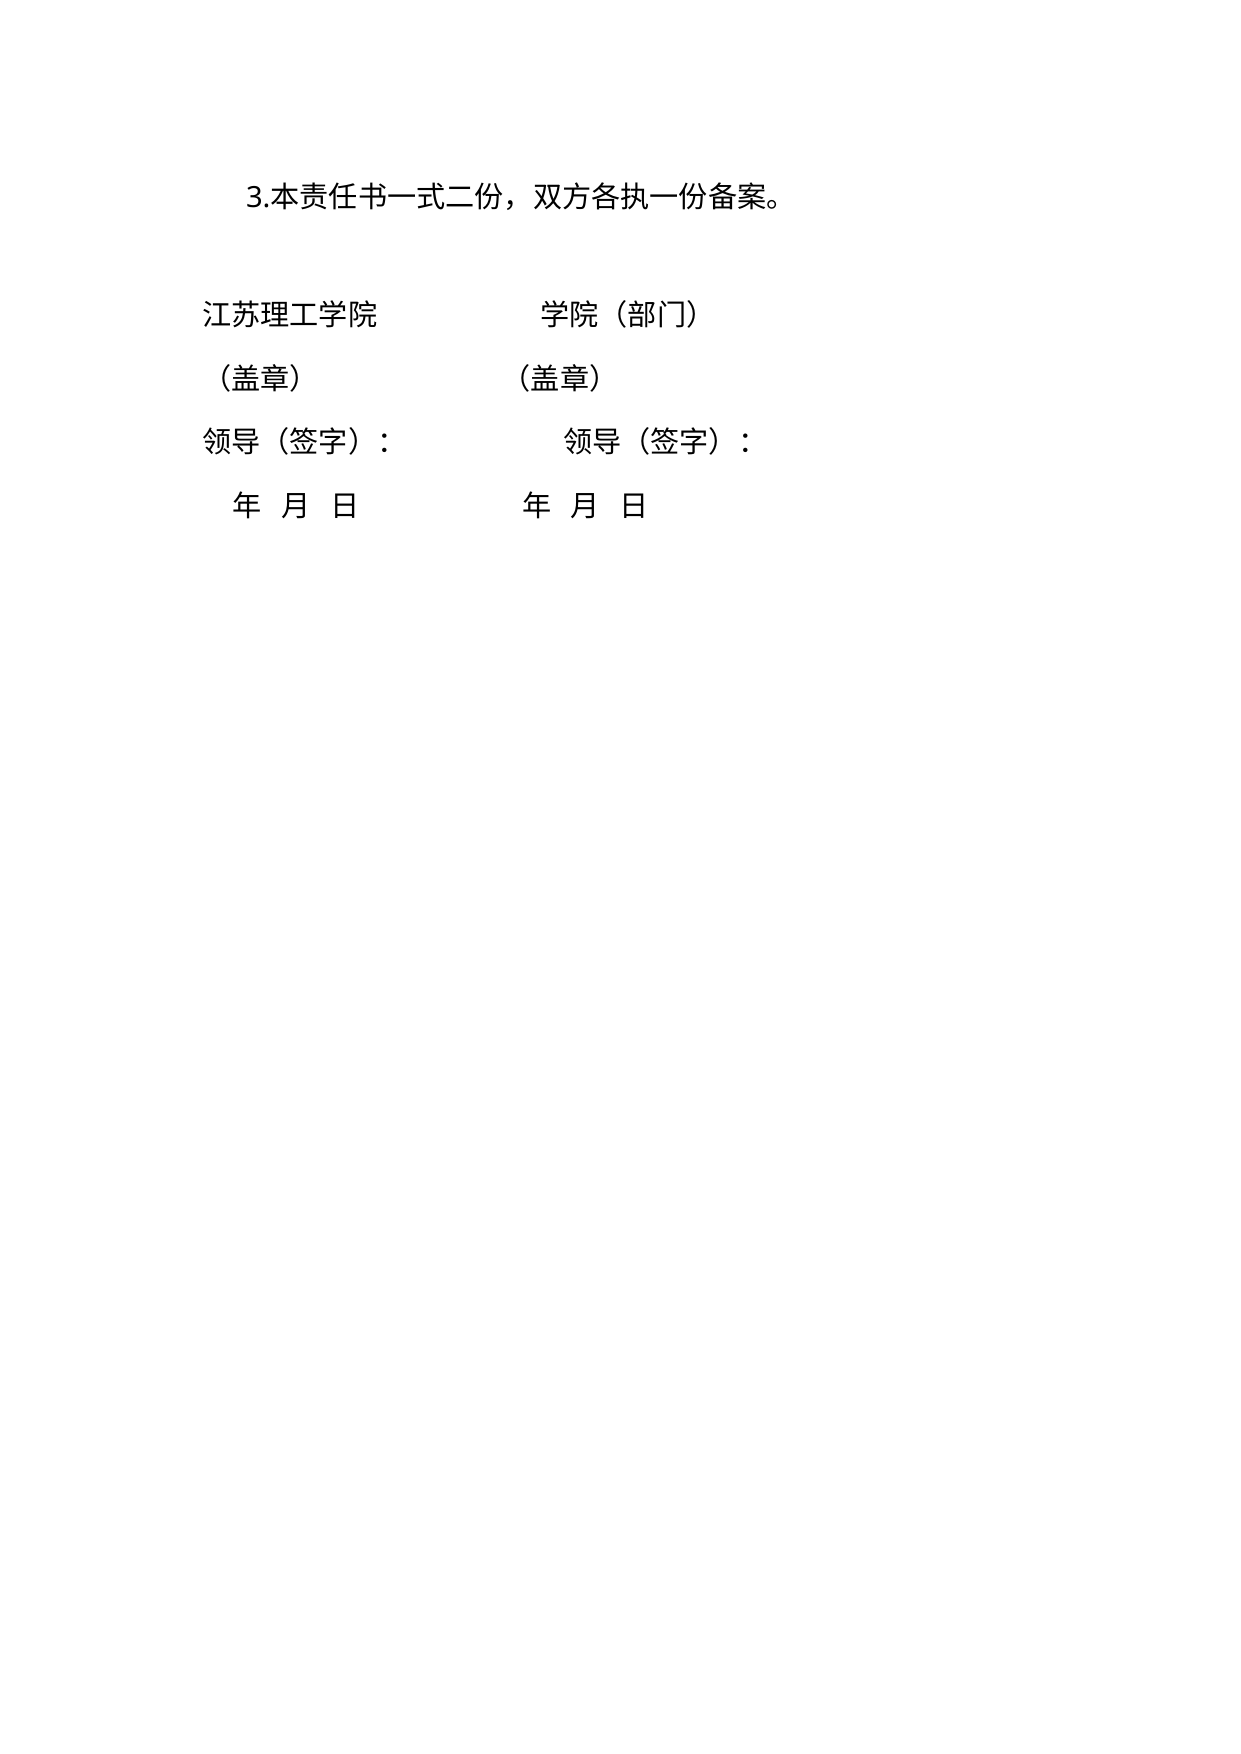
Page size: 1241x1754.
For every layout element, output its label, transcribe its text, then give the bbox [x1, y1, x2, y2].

text 3.本责任书一式二份，双方各执一份备案。 [187, 162, 1053, 227]
text 江苏理工学院 学院（部门） [187, 292, 1053, 334]
text （盖章） （盖章） [187, 355, 1053, 398]
text 年 月 日 年 月 日 [187, 482, 1053, 524]
text 领导（签字）： 领导（签字）： [187, 419, 1053, 461]
